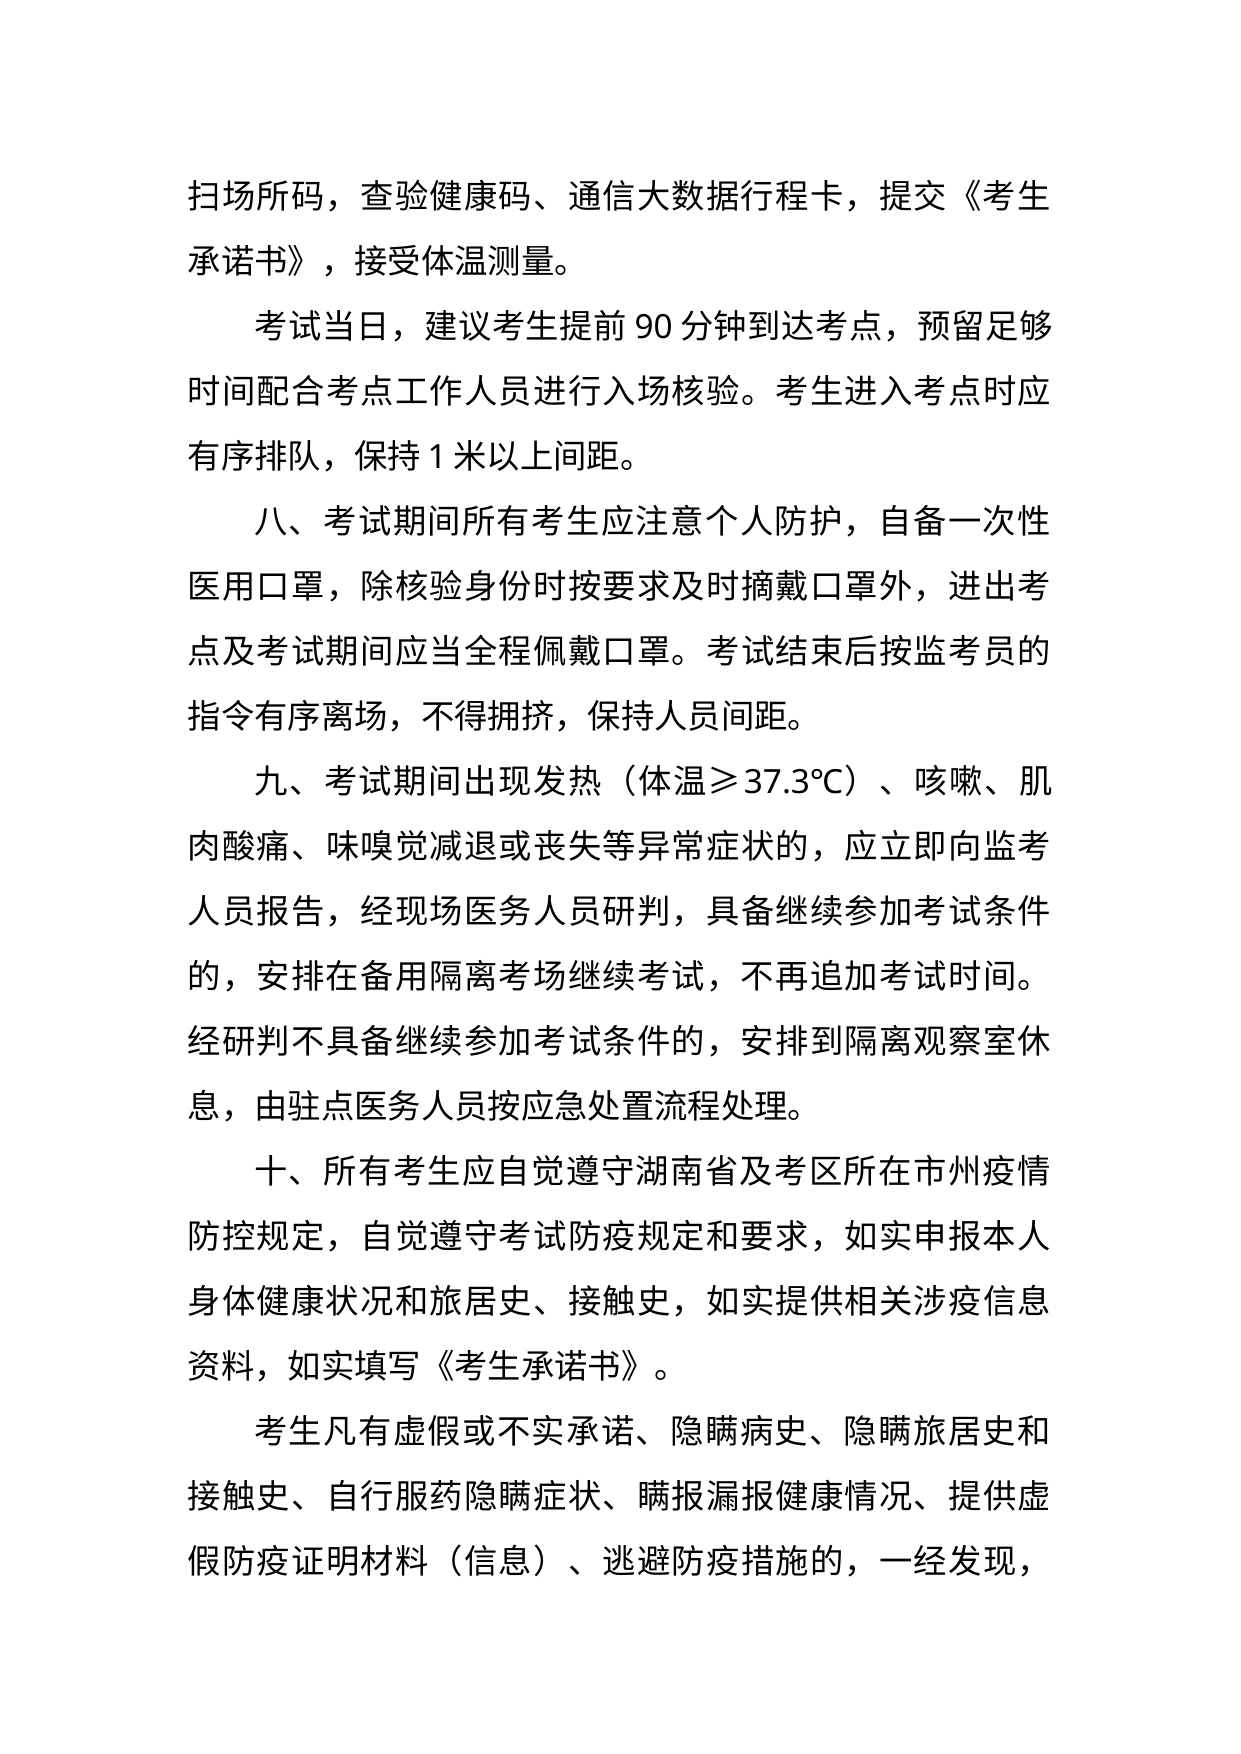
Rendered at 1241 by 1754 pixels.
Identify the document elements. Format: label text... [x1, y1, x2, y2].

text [187, 1397, 1053, 1592]
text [187, 162, 1053, 292]
text 十、所有考生应自觉遵守湖南省及考区所在市州疫情防控规定，自觉遵守考试防疫规定和要求，如实申报本人身体健康状况和旅居史、接触史，如实提供相关涉疫信息资料，如实填写《考生承诺书》。 [187, 1137, 1053, 1397]
text 八、考试期间所有考生应注意个人防护，自备一次性医用口罩，除核验身份时按要求及时摘戴口罩外，进出考点及考试期间应当全程佩戴口罩。考试结束后按监考员的指令有序离场，不得拥挤，保持人员间距。 [187, 487, 1053, 747]
text 九、考试期间出现发热（体温≥37.3℃）、咳嗽、肌肉酸痛、味嗅觉减退或丧失等异常症状的，应立即向监考人员报告，经现场医务人员研判，具备继续参加考试条件的，安排在备用隔离考场继续考试，不再追加考试时间。经研判不具备继续参加考试条件的，安排到隔离观察室休息，由驻点医务人员按应急处置流程处理。 [187, 747, 1053, 1137]
text 考试当日，建议考生提前90分钟到达考点，预留足够时间配合考点工作人员进行入场核验。考生进入考点时应有序排队，保持1米以上间距。 [187, 292, 1053, 487]
